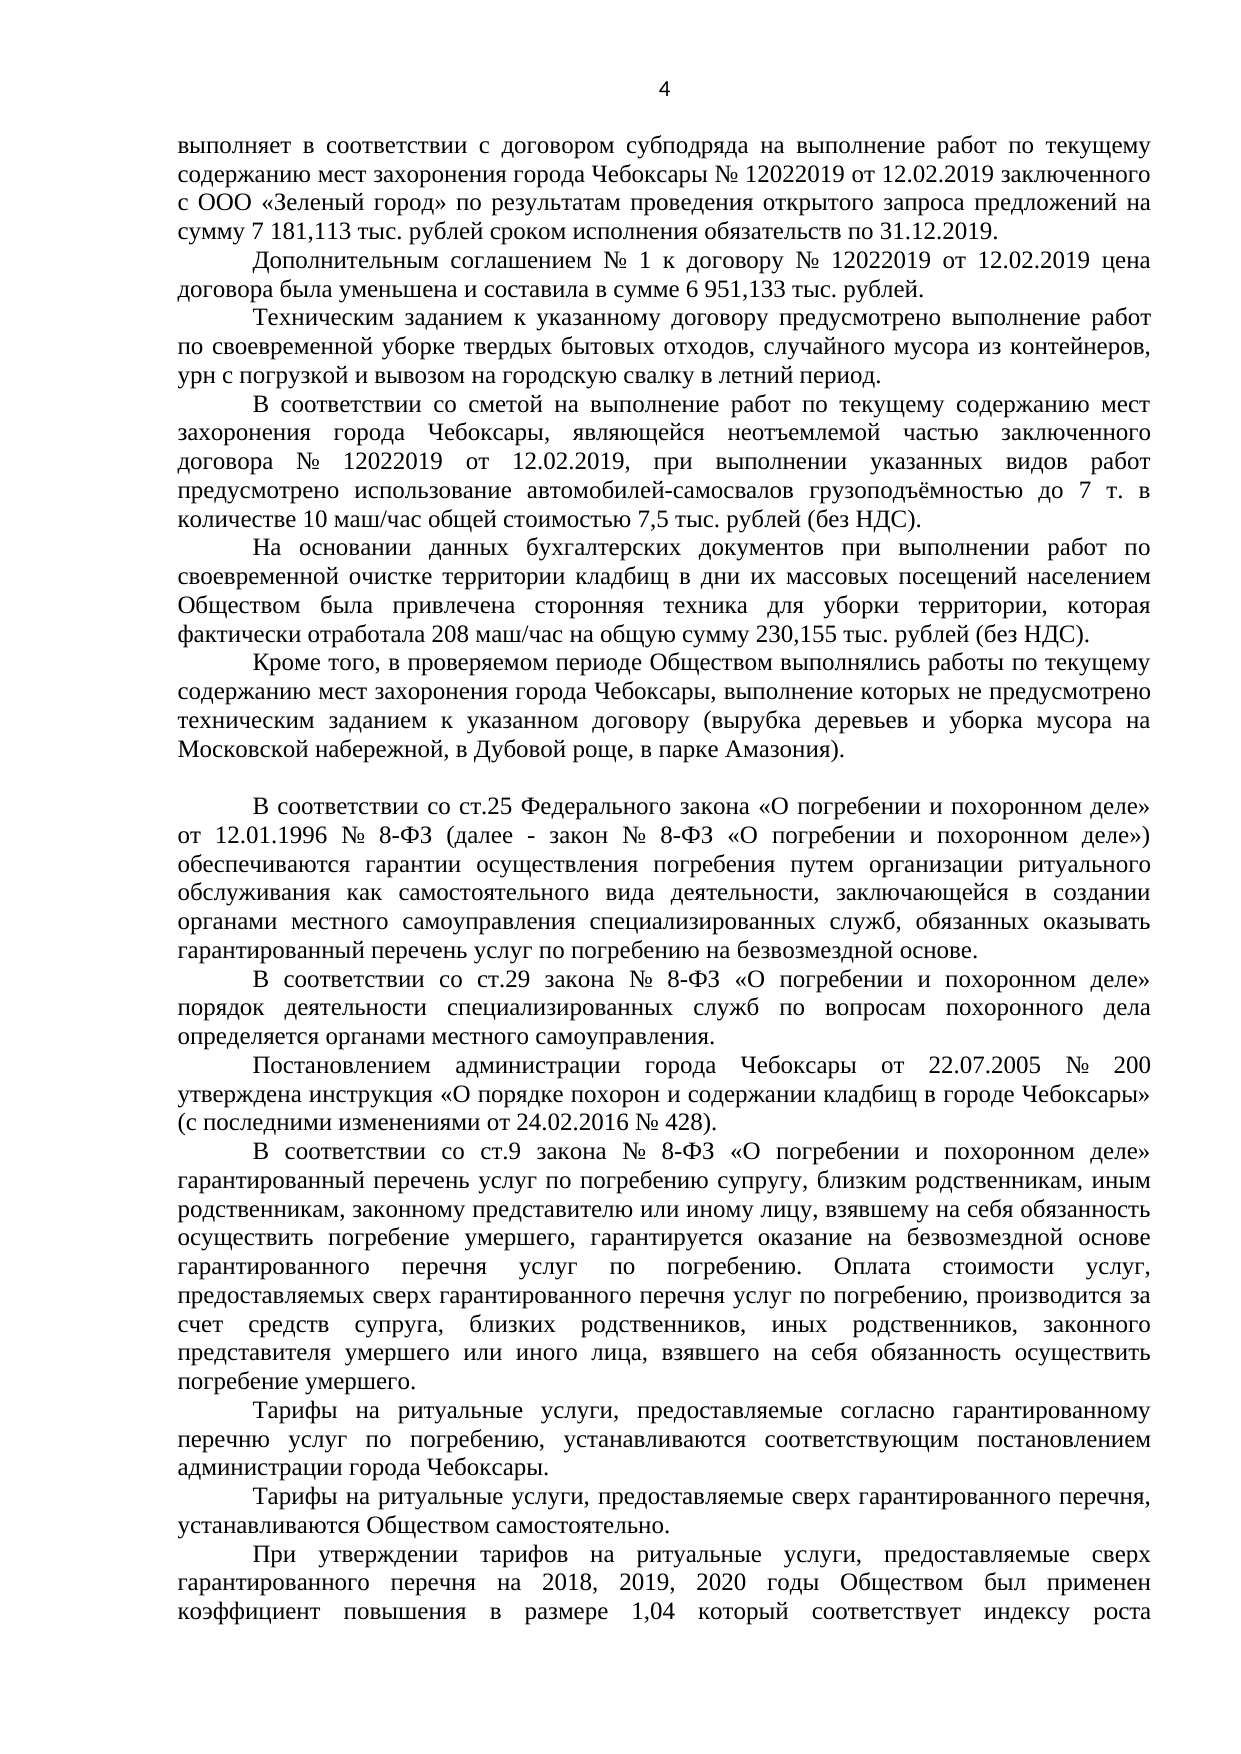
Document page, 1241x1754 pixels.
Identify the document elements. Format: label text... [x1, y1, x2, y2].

text В соответствии со ст.25 Федерального закона «О погребении и похоронном деле» от 12.01.1996 № 8-ФЗ (далее - закон № 8-ФЗ «О погребении и похоронном деле») обеспечиваются гарантии осуществления погребения путем организации ритуального обслуживания как самостоятельного вида деятельности, заключающейся в создании органами местного самоуправления специализированных служб, обязанных оказывать гарантированный перечень услуг по погребению на безвозмездной основе. [177, 791, 1152, 964]
text В соответствии со сметой на выполнение работ по текущему содержанию мест захоронения города Чебоксары, являющейся неотъемлемой частью заключенного договора № 12022019 от 12.02.2019, при выполнении указанных видов работ предусмотрено использование автомобилей-самосвалов грузоподъёмностью до 7 т. в количестве 10 маш/час общей стоимостью 7,5 тыс. рублей (без НДС). [177, 389, 1152, 532]
text Тарифы на ритуальные услуги, предоставляемые согласно гарантированному перечню услуг по погребению, устанавливаются соответствующим постановлением администрации города Чебоксары. [177, 1395, 1152, 1481]
text Постановлением администрации города Чебоксары от 22.07.2005 № 200 утверждена инструкция «О порядке похорон и содержании кладбищ в городе Чебоксары» (с последними изменениями от 24.02.2016 № 428). [177, 1050, 1152, 1136]
text В соответствии со ст.9 закона № 8-ФЗ «О погребении и похоронном деле» гарантированный перечень услуг по погребению супругу, близким родственникам, иным родственникам, законному представителю или иному лицу, взявшему на себя обязанность осуществить погребение умершего, гарантируется оказание на безвозмездной основе гарантированного перечня услуг по погребению. Оплата стоимости услуг, предоставляемых сверх гарантированного перечня услуг по погребению, производится за счет средств супруга, близких родственников, иных родственников, законного представителя умершего или иного лица, взявшего на себя обязанность осуществить погребение умершего. [177, 1136, 1152, 1395]
text Кроме того, в проверяемом периоде Обществом выполнялись работы по текущему содержанию мест захоронения города Чебоксары, выполнение которых не предусмотрено техническим заданием к указанном договору (вырубка деревьев и уборка мусора на Московской набережной, в Дубовой роще, в парке Амазония). [177, 647, 1152, 762]
text На основании данных бухгалтерских документов при выполнении работ по своевременной очистке территории кладбищ в дни их массовых посещений населением Обществом была привлечена сторонняя техника для уборки территории, которая фактически отработала 208 маш/час на общую сумму 230,155 тыс. рублей (без НДС). [177, 532, 1152, 647]
text В соответствии со ст.29 закона № 8-ФЗ «О погребении и похоронном деле» порядок деятельности специализированных служб по вопросам похоронного дела определяется органами местного самоуправления. [177, 964, 1152, 1050]
text Дополнительным соглашением № 1 к договору № 12022019 от 12.02.2019 цена договора была уменьшена и составила в сумме 6 951,133 тыс. рублей. [177, 245, 1152, 302]
text Техническим заданием к указанному договору предусмотрено выполнение работ по своевременной уборке твердых бытовых отходов, случайного мусора из контейнеров, урн с погрузкой и вывозом на городскую свалку в летний период. [177, 302, 1152, 389]
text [177, 130, 1152, 245]
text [177, 1539, 1152, 1625]
text Тарифы на ритуальные услуги, предоставляемые сверх гарантированного перечня, устанавливаются Обществом самостоятельно. [177, 1481, 1152, 1539]
